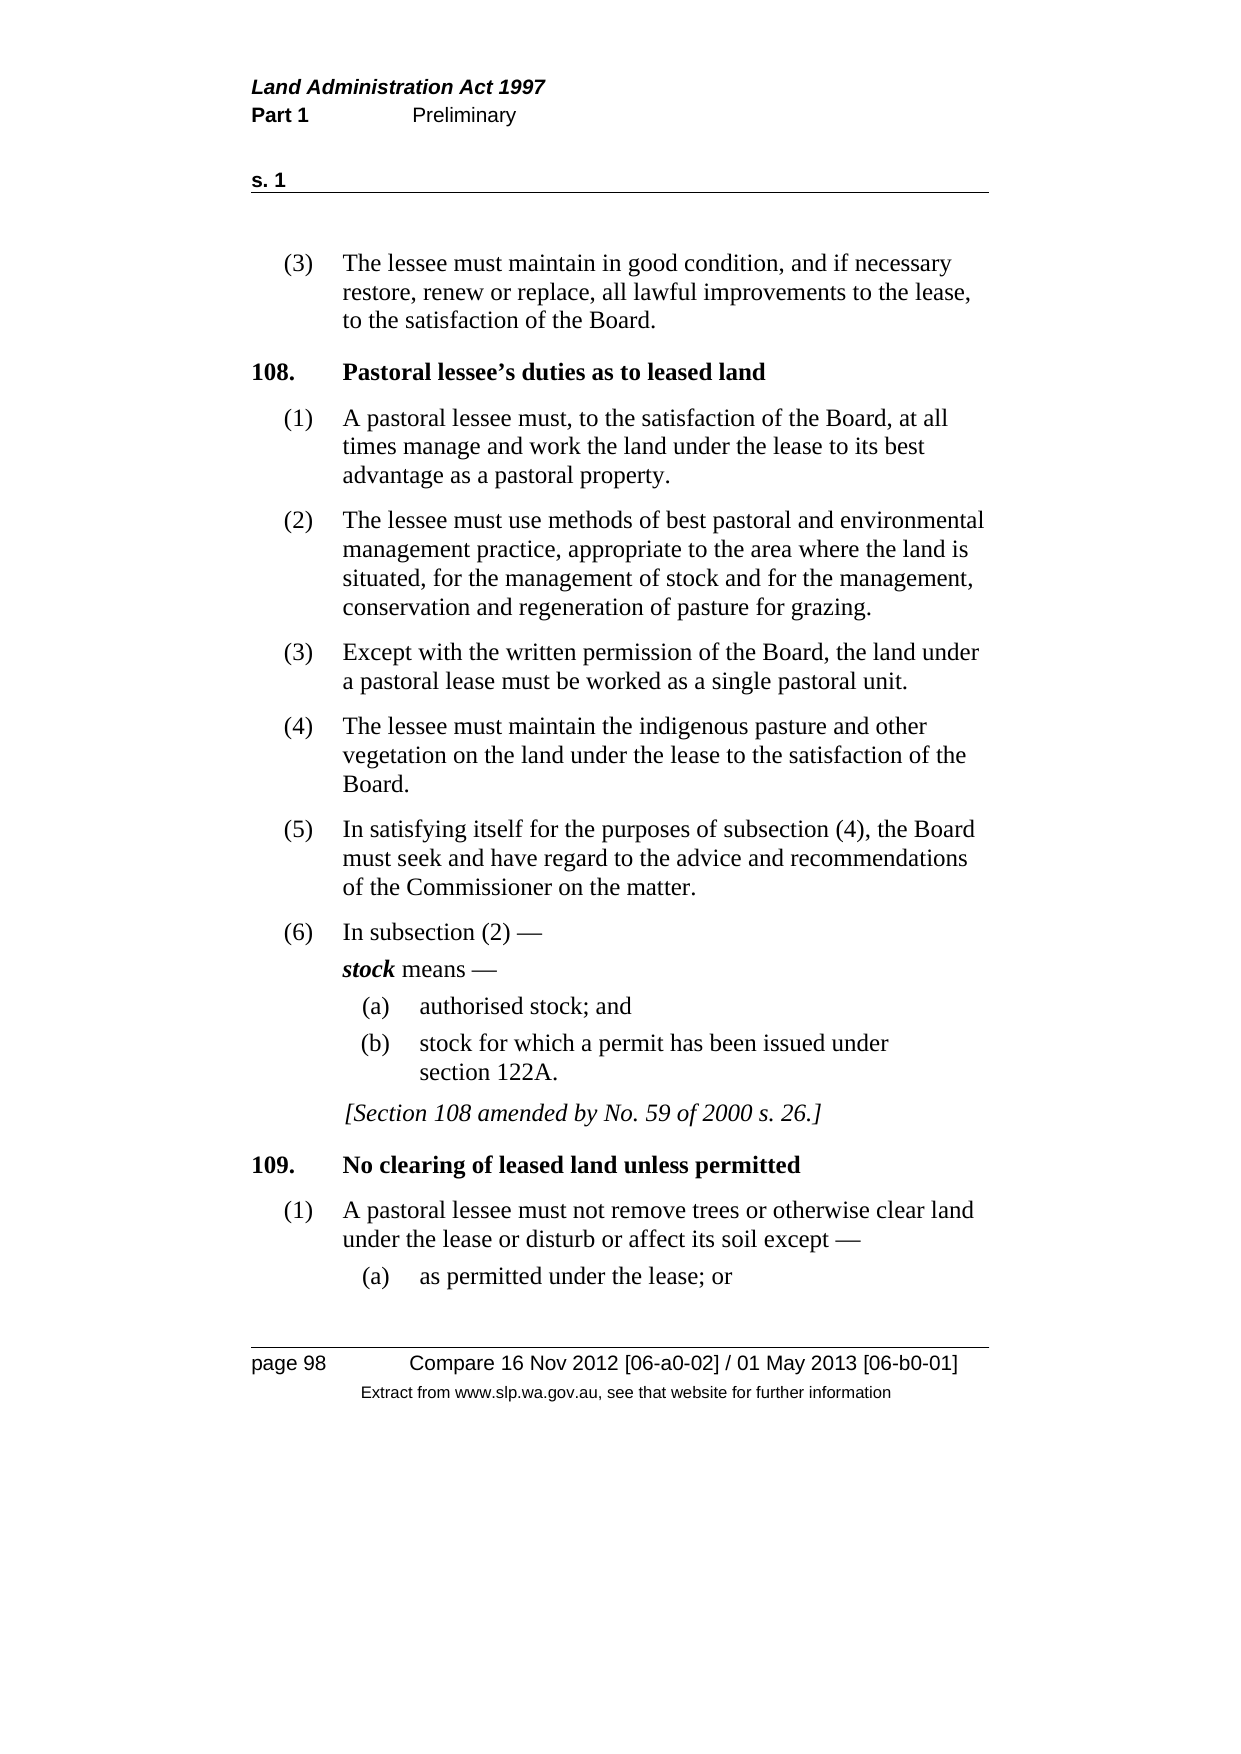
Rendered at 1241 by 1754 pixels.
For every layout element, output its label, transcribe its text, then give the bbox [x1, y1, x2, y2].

text (b) stock for which a permit has been issued under section 122A. [251, 1028, 989, 1086]
text stock means — [251, 954, 989, 983]
text (a) as permitted under the lease; or [251, 1261, 989, 1290]
text (4) The lessee must maintain the indigenous pasture and other vegetation on the land under the lease to the satisfaction of the Board. [251, 711, 989, 798]
text (a) authorised stock; and [251, 991, 989, 1020]
subtitle 109. No clearing of leased land unless permitted [251, 1150, 989, 1179]
text (2) The lessee must use methods of best pastoral and environmental management practice, appropriate to the area where the land is situated, for the management of stock and for the management, conservation and regeneration of pasture for grazing. [251, 506, 989, 621]
text (3) The lessee must maintain in good condition, and if necessary restore, renew or replace, all lawful improvements to the lease, to the satisfaction of the Board. [251, 248, 989, 334]
text [Section 108 amended by No. 59 of 2000 s. 26.] [251, 1098, 989, 1127]
text (6) In subsection (2) — [251, 917, 989, 946]
subtitle 108. Pastoral lessee’s duties as to leased land [251, 357, 989, 386]
text (5) In satisfying itself for the purposes of subsection (4), the Board must seek and have regard to the advice and recommendations of the Commissioner on the matter. [251, 814, 989, 901]
text (1) A pastoral lessee must not remove trees or otherwise clear land under the lease or disturb or affect its soil except — [251, 1196, 989, 1253]
text (3) Except with the written permission of the Board, the land under a pastoral lease must be worked as a single pastoral unit. [251, 637, 989, 695]
text (1) A pastoral lessee must, to the satisfaction of the Board, at all times manage and work the land under the lease to its best advantage as a pastoral property. [251, 403, 989, 489]
